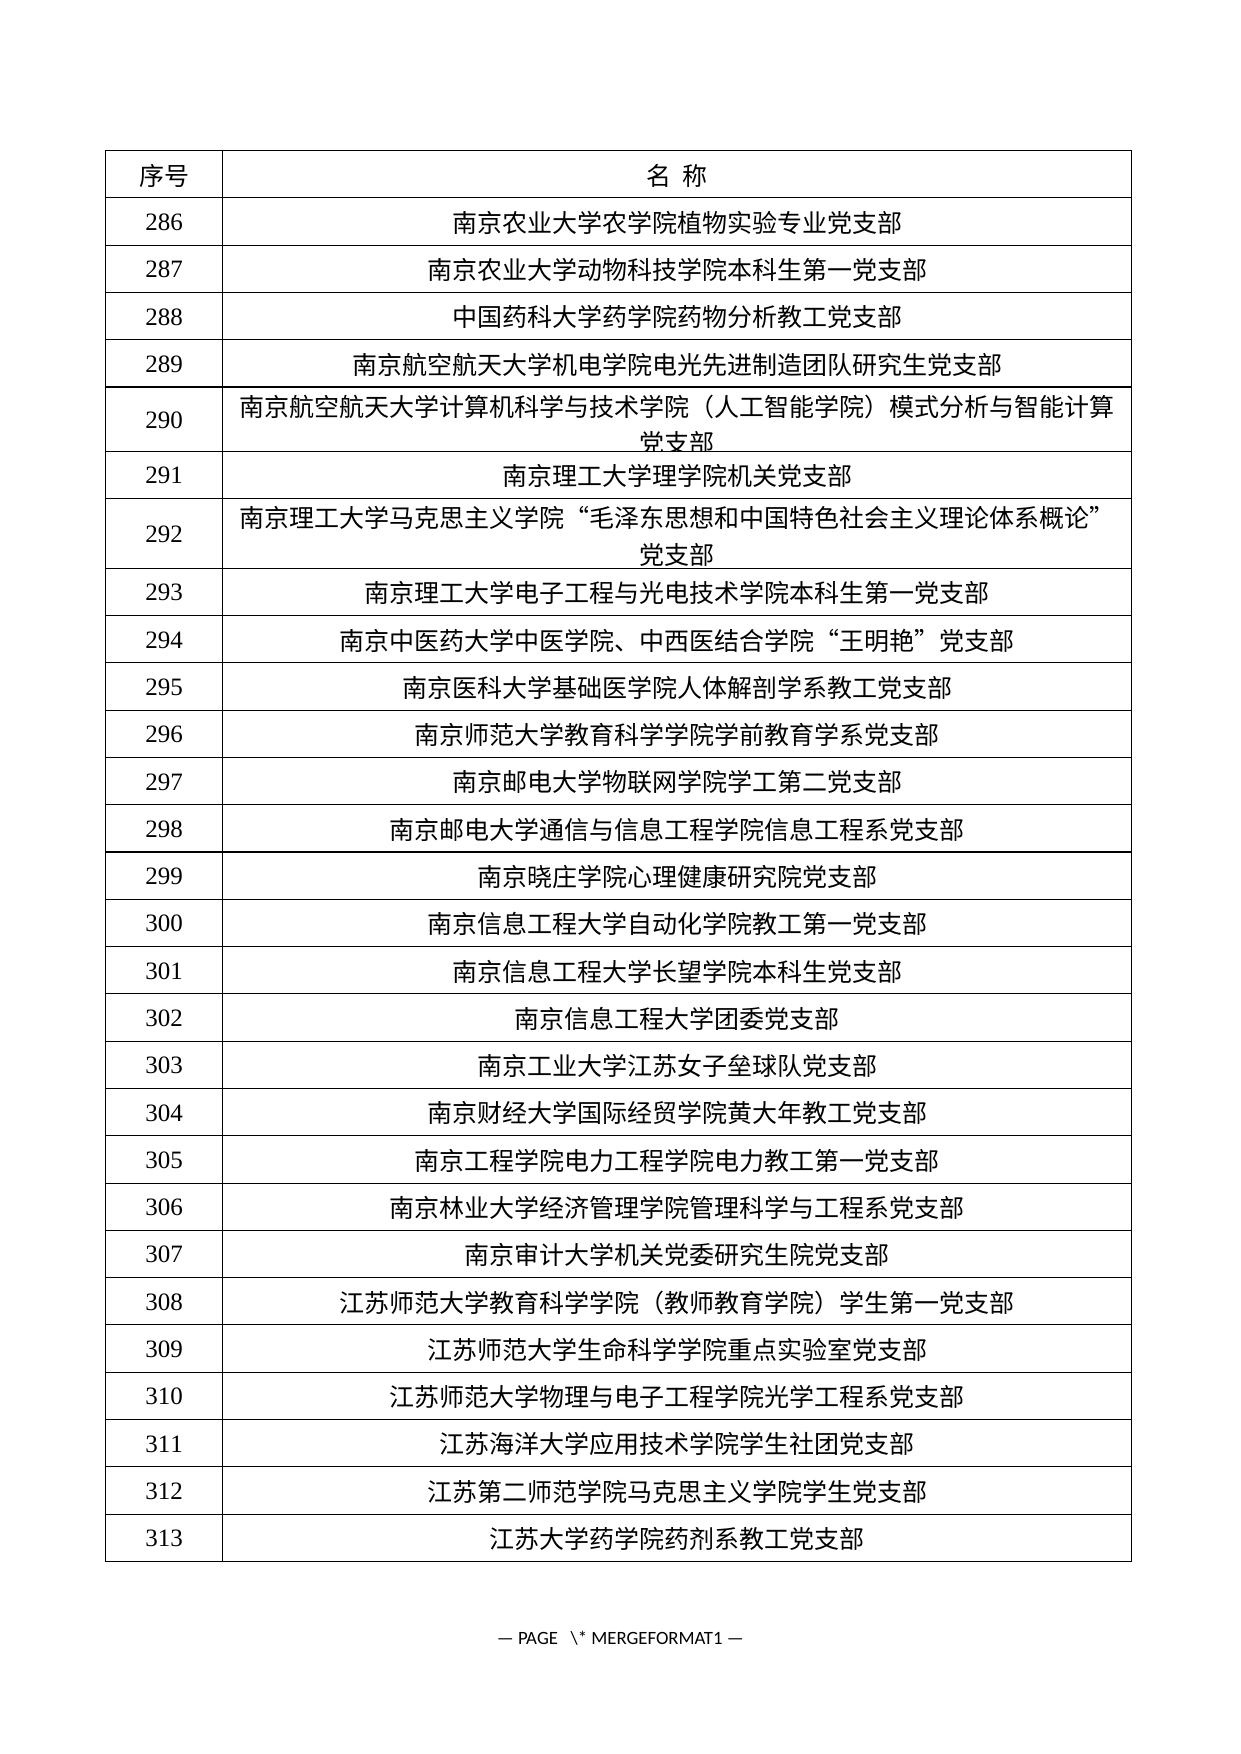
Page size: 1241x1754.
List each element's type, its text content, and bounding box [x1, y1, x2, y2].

table_cell 南京林业大学经济管理学院管理科学与工程系党支部 [223, 1184, 1131, 1230]
table_cell 291 [106, 452, 222, 498]
table_cell 南京医科大学基础医学院人体解剖学系教工党支部 [223, 663, 1131, 709]
table_cell 296 [106, 711, 222, 757]
table_cell 286 [106, 198, 222, 244]
table_cell 299 [106, 853, 222, 899]
table_cell 300 [106, 900, 222, 946]
table_cell 293 [106, 569, 222, 615]
table_cell 312 [106, 1467, 222, 1513]
table_cell 295 [106, 663, 222, 709]
table_cell 288 [106, 293, 222, 339]
table_header 名 称 [223, 151, 1131, 197]
table_cell 310 [106, 1373, 222, 1419]
table_header 序号 [106, 151, 222, 197]
table_cell 江苏师范大学教育科学学院（教师教育学院）学生第一党支部 [223, 1278, 1131, 1324]
table_cell 南京审计大学机关党委研究生院党支部 [223, 1231, 1131, 1277]
table_cell 南京航空航天大学机电学院电光先进制造团队研究生党支部 [223, 340, 1131, 386]
table_cell 308 [106, 1278, 222, 1324]
table_cell 301 [106, 947, 222, 993]
table_cell 江苏海洋大学应用技术学院学生社团党支部 [223, 1420, 1131, 1466]
table_cell 294 [106, 616, 222, 662]
table_cell 南京晓庄学院心理健康研究院党支部 [223, 853, 1131, 899]
table_cell 南京中医药大学中医学院、中西医结合学院“王明艳”党支部 [223, 616, 1131, 662]
table_cell 302 [106, 994, 222, 1041]
table_cell 311 [106, 1420, 222, 1466]
table_cell 南京邮电大学物联网学院学工第二党支部 [223, 758, 1131, 804]
table_cell 287 [106, 246, 222, 292]
table_cell 江苏师范大学生命科学学院重点实验室党支部 [223, 1325, 1131, 1372]
table_cell 303 [106, 1042, 222, 1088]
table_cell 南京农业大学动物科技学院本科生第一党支部 [223, 246, 1131, 292]
table_cell 江苏大学药学院药剂系教工党支部 [223, 1515, 1131, 1561]
table_cell 南京理工大学理学院机关党支部 [223, 452, 1131, 498]
table_cell 南京信息工程大学团委党支部 [223, 994, 1131, 1041]
table_cell 南京理工大学马克思主义学院“毛泽东思想和中国特色社会主义理论体系概论”党支部 [223, 499, 1131, 568]
table_cell 南京理工大学电子工程与光电技术学院本科生第一党支部 [223, 569, 1131, 615]
table_cell 313 [106, 1515, 222, 1561]
table_cell 南京工业大学江苏女子垒球队党支部 [223, 1042, 1131, 1088]
table_cell 南京信息工程大学自动化学院教工第一党支部 [223, 900, 1131, 946]
table_cell 297 [106, 758, 222, 804]
table_cell 南京师范大学教育科学学院学前教育学系党支部 [223, 711, 1131, 757]
table_cell 江苏师范大学物理与电子工程学院光学工程系党支部 [223, 1373, 1131, 1419]
table_cell 304 [106, 1089, 222, 1135]
table_cell 南京信息工程大学长望学院本科生党支部 [223, 947, 1131, 993]
table_cell 南京工程学院电力工程学院电力教工第一党支部 [223, 1136, 1131, 1182]
table_cell 江苏第二师范学院马克思主义学院学生党支部 [223, 1467, 1131, 1513]
table_cell 290 [106, 388, 222, 451]
table_cell 南京农业大学农学院植物实验专业党支部 [223, 198, 1131, 244]
table_cell 中国药科大学药学院药物分析教工党支部 [223, 293, 1131, 339]
table_cell 305 [106, 1136, 222, 1182]
table_cell 307 [106, 1231, 222, 1277]
table_cell 306 [106, 1184, 222, 1230]
table_cell 298 [106, 805, 222, 851]
table_cell 南京航空航天大学计算机科学与技术学院（人工智能学院）模式分析与智能计算党支部 [223, 388, 1131, 451]
table_cell 292 [106, 499, 222, 568]
table_cell 289 [106, 340, 222, 386]
table_cell 309 [106, 1325, 222, 1372]
table_cell 南京邮电大学通信与信息工程学院信息工程系党支部 [223, 805, 1131, 851]
table_cell 南京财经大学国际经贸学院黄大年教工党支部 [223, 1089, 1131, 1135]
